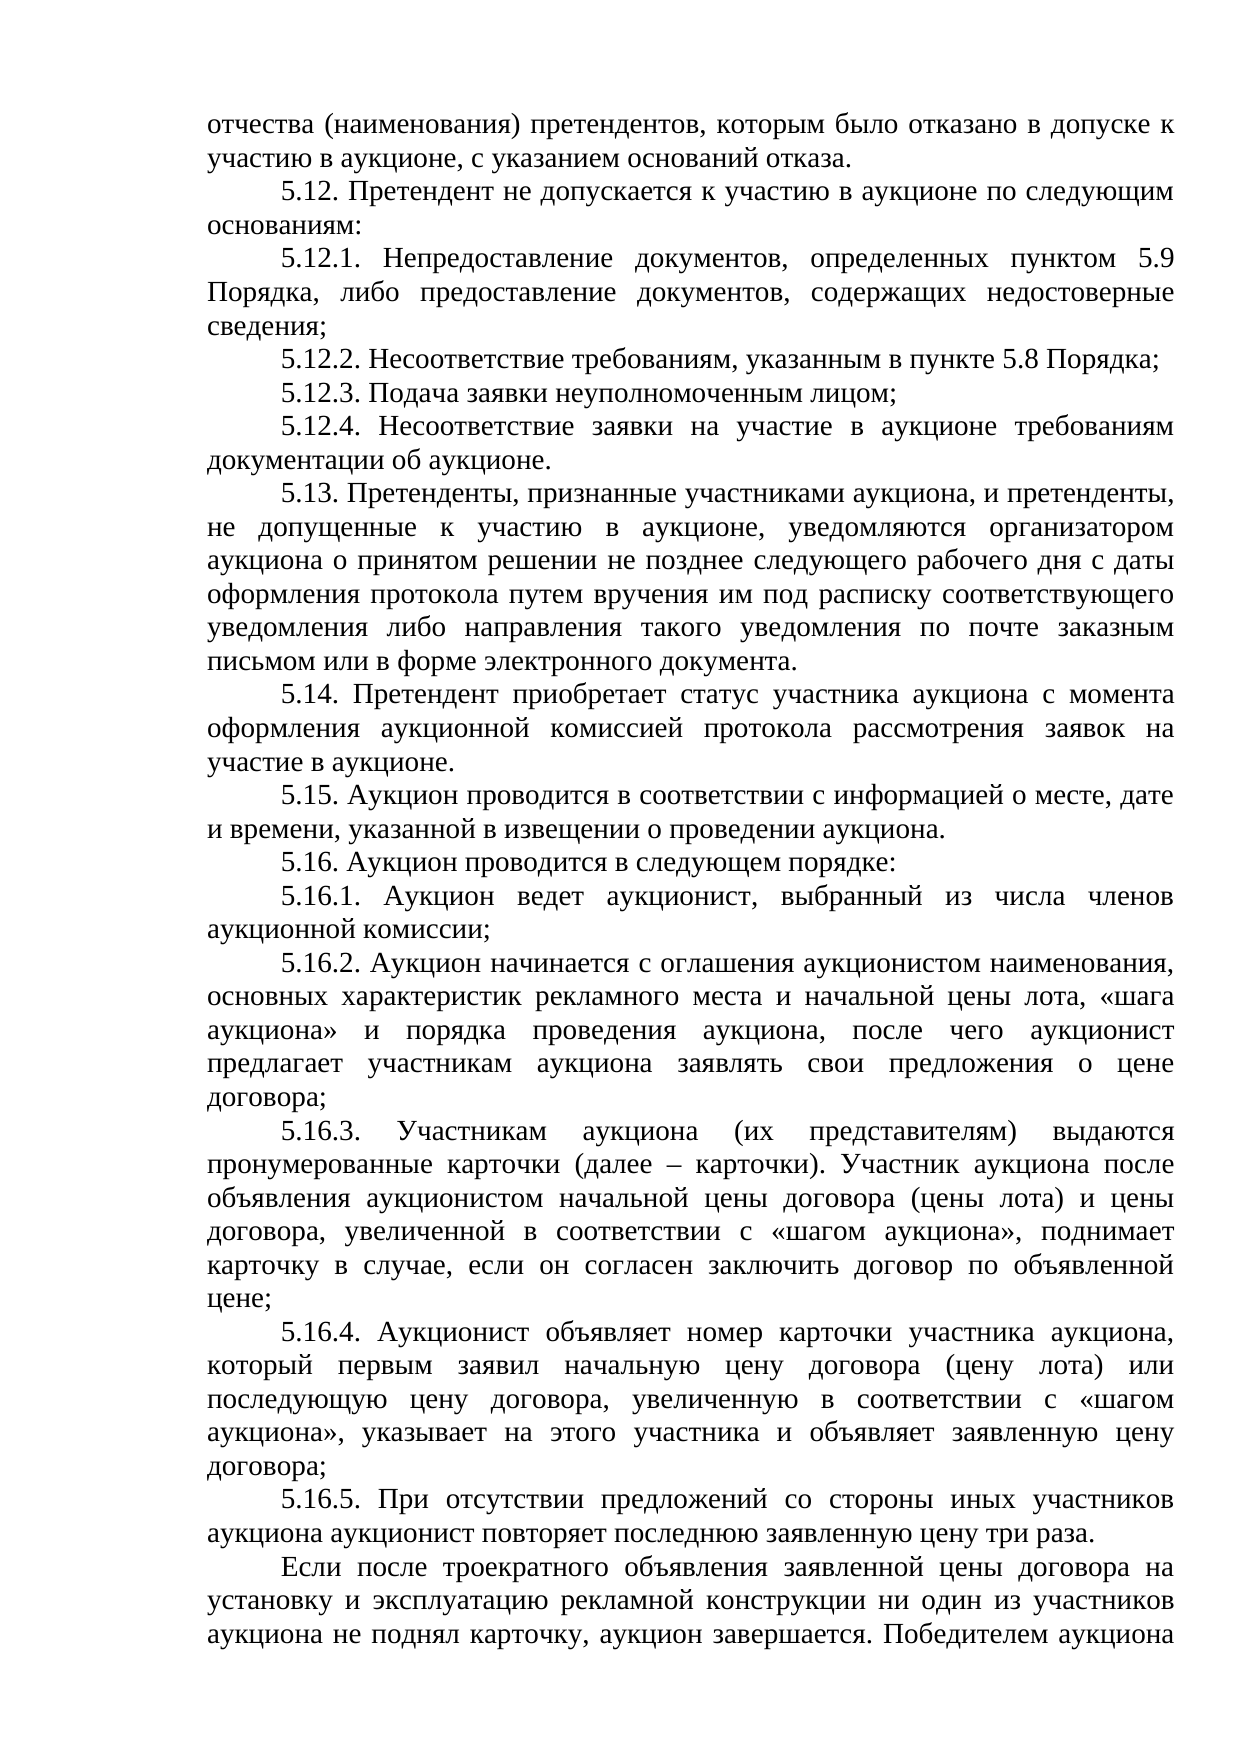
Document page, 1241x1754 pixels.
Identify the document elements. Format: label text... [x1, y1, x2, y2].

text 5.16.5. При отсутствии предложений со стороны иных участников аукциона аукционист повторяет последнюю заявленную цену три раза. [207, 1482, 1175, 1549]
text 5.16.1. Аукцион ведет аукционист, выбранный из числа членов аукционной комиссии; [207, 878, 1175, 945]
text 5.12.2. Несоответствие требованиям, указанным в пункте 5.8 Порядка; [207, 341, 1175, 375]
text 5.14. Претендент приобретает статус участника аукциона с момента оформления аукционной комиссией протокола рассмотрения заявок на участие в аукционе. [207, 677, 1175, 777]
text 5.16.4. Аукционист объявляет номер карточки участника аукциона, который первым заявил начальную цену договора (цену лота) или последующую цену договора, увеличенную в соответствии с «шагом аукциона», указывает на этого участника и объявляет заявленную цену договора; [207, 1314, 1175, 1482]
text 5.13. Претенденты, признанные участниками аукциона, и претенденты, не допущенные к участию в аукционе, уведомляются организатором аукциона о принятом решении не позднее следующего рабочего дня с даты оформления протокола путем вручения им под расписку соответствующего уведомления либо направления такого уведомления по почте заказным письмом или в форме электронного документа. [207, 475, 1175, 677]
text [207, 1549, 1175, 1649]
text 5.12.1. Непредоставление документов, определенных пунктом 5.9 Порядка, либо предоставление документов, содержащих недостоверные сведения; [207, 241, 1175, 341]
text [207, 106, 1175, 173]
text 5.15. Аукцион проводится в соответствии с информацией о месте, дате и времени, указанной в извещении о проведении аукциона. [207, 777, 1175, 844]
text 5.16.2. Аукцион начинается с оглашения аукционистом наименования, основных характеристик рекламного места и начальной цены лота, «шага аукциона» и порядка проведения аукциона, после чего аукционист предлагает участникам аукциона заявлять свои предложения о цене договора; [207, 945, 1175, 1113]
text 5.16. Аукцион проводится в следующем порядке: [207, 844, 1175, 878]
text 5.16.3. Участникам аукциона (их представителям) выдаются пронумерованные карточки (далее – карточки). Участник аукциона после объявления аукционистом начальной цены договора (цены лота) и цены договора, увеличенной в соответствии с «шагом аукциона», поднимает карточку в случае, если он согласен заключить договор по объявленной цене; [207, 1113, 1175, 1314]
text 5.12.4. Несоответствие заявки на участие в аукционе требованиям документации об аукционе. [207, 408, 1175, 475]
text 5.12.3. Подача заявки неуполномоченным лицом; [207, 375, 1175, 408]
text 5.12. Претендент не допускается к участию в аукционе по следующим основаниям: [207, 173, 1175, 241]
